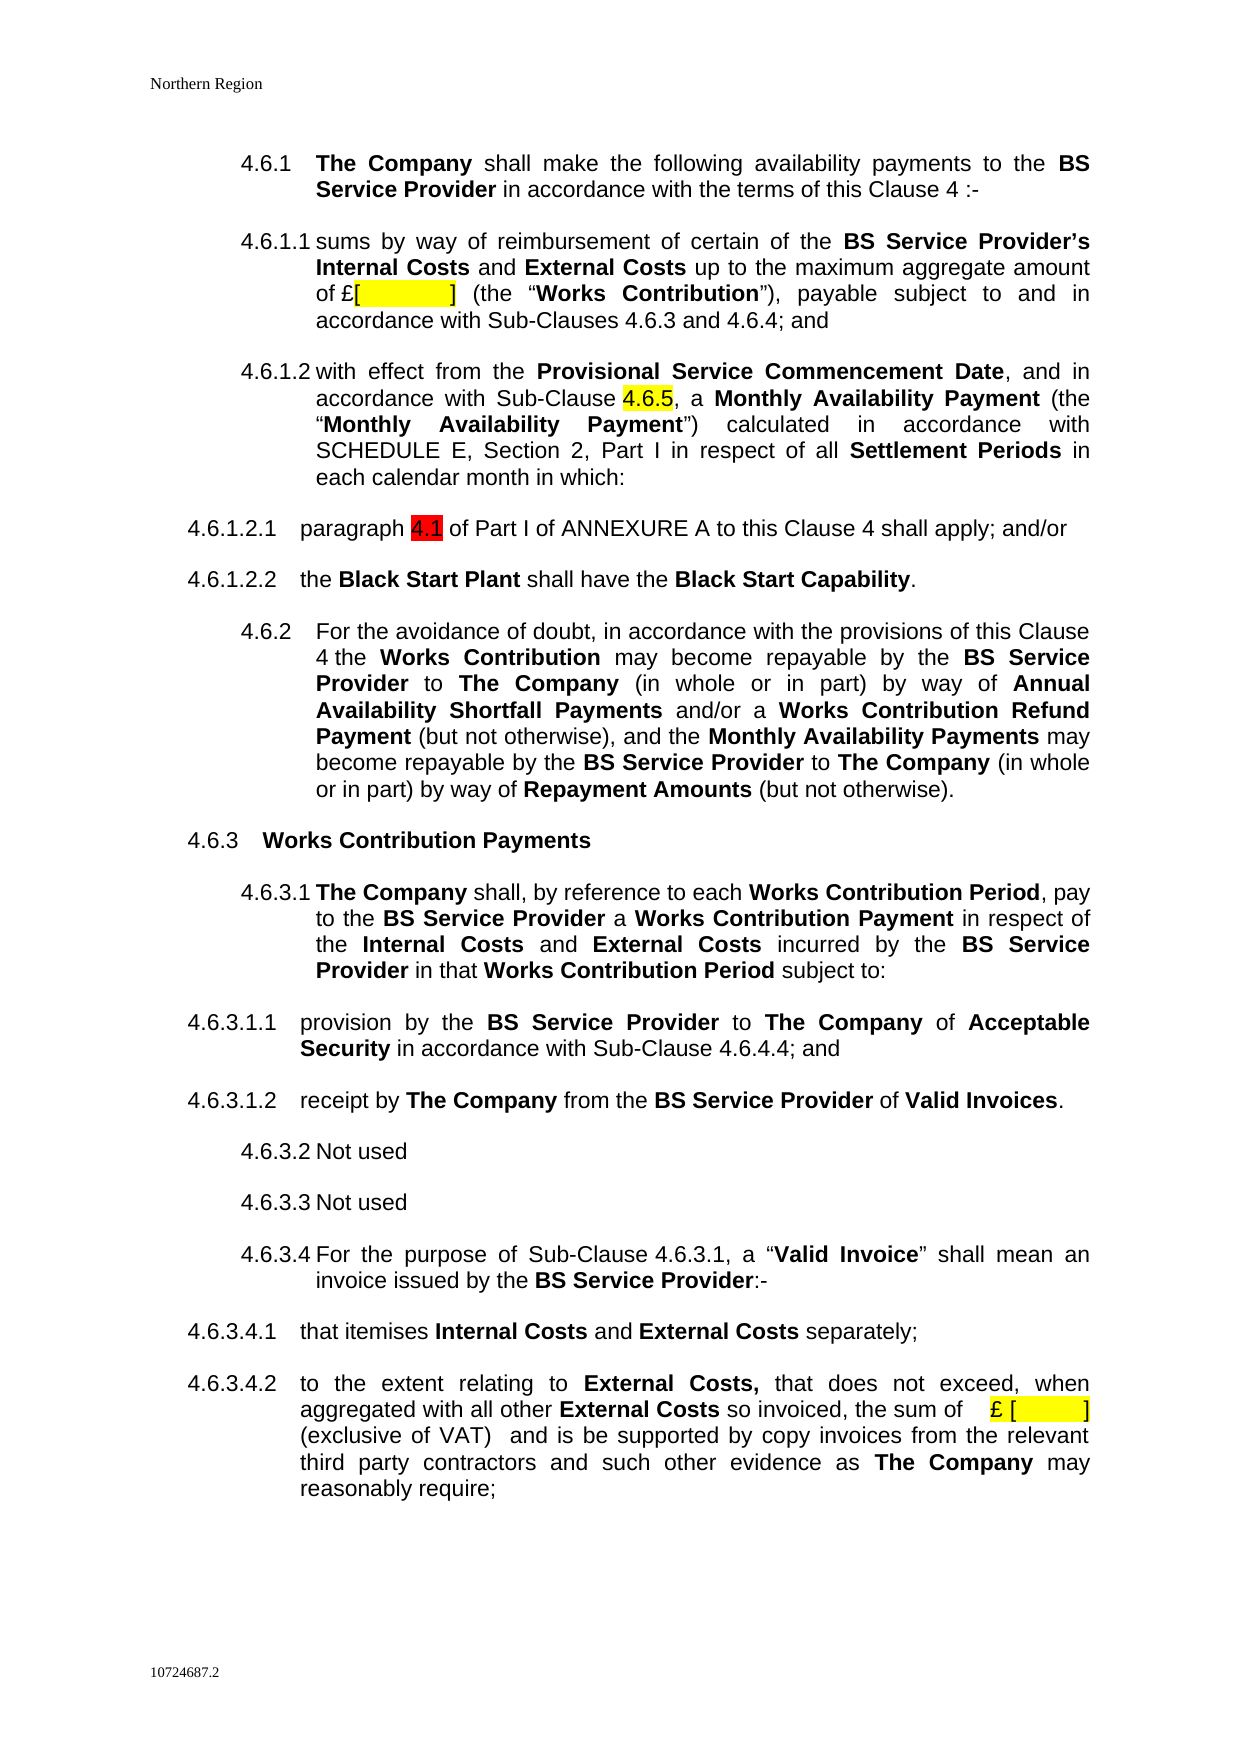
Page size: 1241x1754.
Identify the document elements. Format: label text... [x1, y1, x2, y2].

text to the extent relating to External Costs, that does not exceed, when aggregated with all other External Costs so invoiced, the sum of £ [ ] (exclusive of VAT) and is be supported by copy invoices from the relevant third party contractors and such other evidence as The Company may reasonably require; [187, 1370, 1090, 1501]
text For the avoidance of doubt, in accordance with the provisions of this Clause 4 the Works Contribution may become repayable by the BS Service Provider to The Company (in whole or in part) by way of Annual Availability Shortfall Payments and/or a Works Contribution Refund Payment (but not otherwise), and the Monthly Availability Payments may become repayable by the BS Service Provider to The Company (in whole or in part) by way of Repayment Amounts (but not otherwise). [241, 618, 1090, 802]
text For the purpose of Sub-Clause 4.6.3.1, a “Valid Invoice” shall mean an invoice issued by the BS Service Provider:- [241, 1241, 1090, 1293]
text Not used [241, 1138, 1090, 1164]
subtitle Works Contribution Payments [187, 827, 1090, 853]
text with effect from the Provisional Service Commencement Date, and in accordance with Sub-Clause 4.6.5, a Monthly Availability Payment (the “Monthly Availability Payment”) calculated in accordance with Schedule E, Section 2, Part I in respect of all Settlement Periods in each calendar month in which: [241, 358, 1090, 490]
text sums by way of reimbursement of certain of the BS Service Provider’s Internal Costs and External Costs up to the maximum aggregate amount of £[ ] (the “Works Contribution”), payable subject to and in accordance with Sub-Clauses 4.6.3 and 4.6.4; and [241, 228, 1090, 333]
text Not used [241, 1189, 1090, 1216]
text paragraph 4.1 of Part I of Annexure A to this Clause 4 shall apply; and/or [187, 515, 411, 541]
text the Black Start Plant shall have the Black Start Capability. [187, 566, 1090, 593]
text that itemises Internal Costs and External Costs separately; [187, 1318, 1090, 1345]
text The Company shall make the following availability payments to the BS Service Provider in accordance with the terms of this Clause 4 :- [241, 150, 1090, 203]
text receipt by The Company from the BS Service Provider of Valid Invoices. [187, 1087, 1090, 1113]
text The Company shall, by reference to each Works Contribution Period, pay to the BS Service Provider a Works Contribution Payment in respect of the Internal Costs and External Costs incurred by the BS Service Provider in that Works Contribution Period subject to: [241, 878, 1090, 984]
text provision by the BS Service Provider to The Company of Acceptable Security in accordance with Sub-Clause 4.6.4.4; and [187, 1009, 1090, 1062]
text paragraph 4.1 of Part I of Annexure A to this Clause 4 shall apply; and/or [443, 515, 1090, 541]
